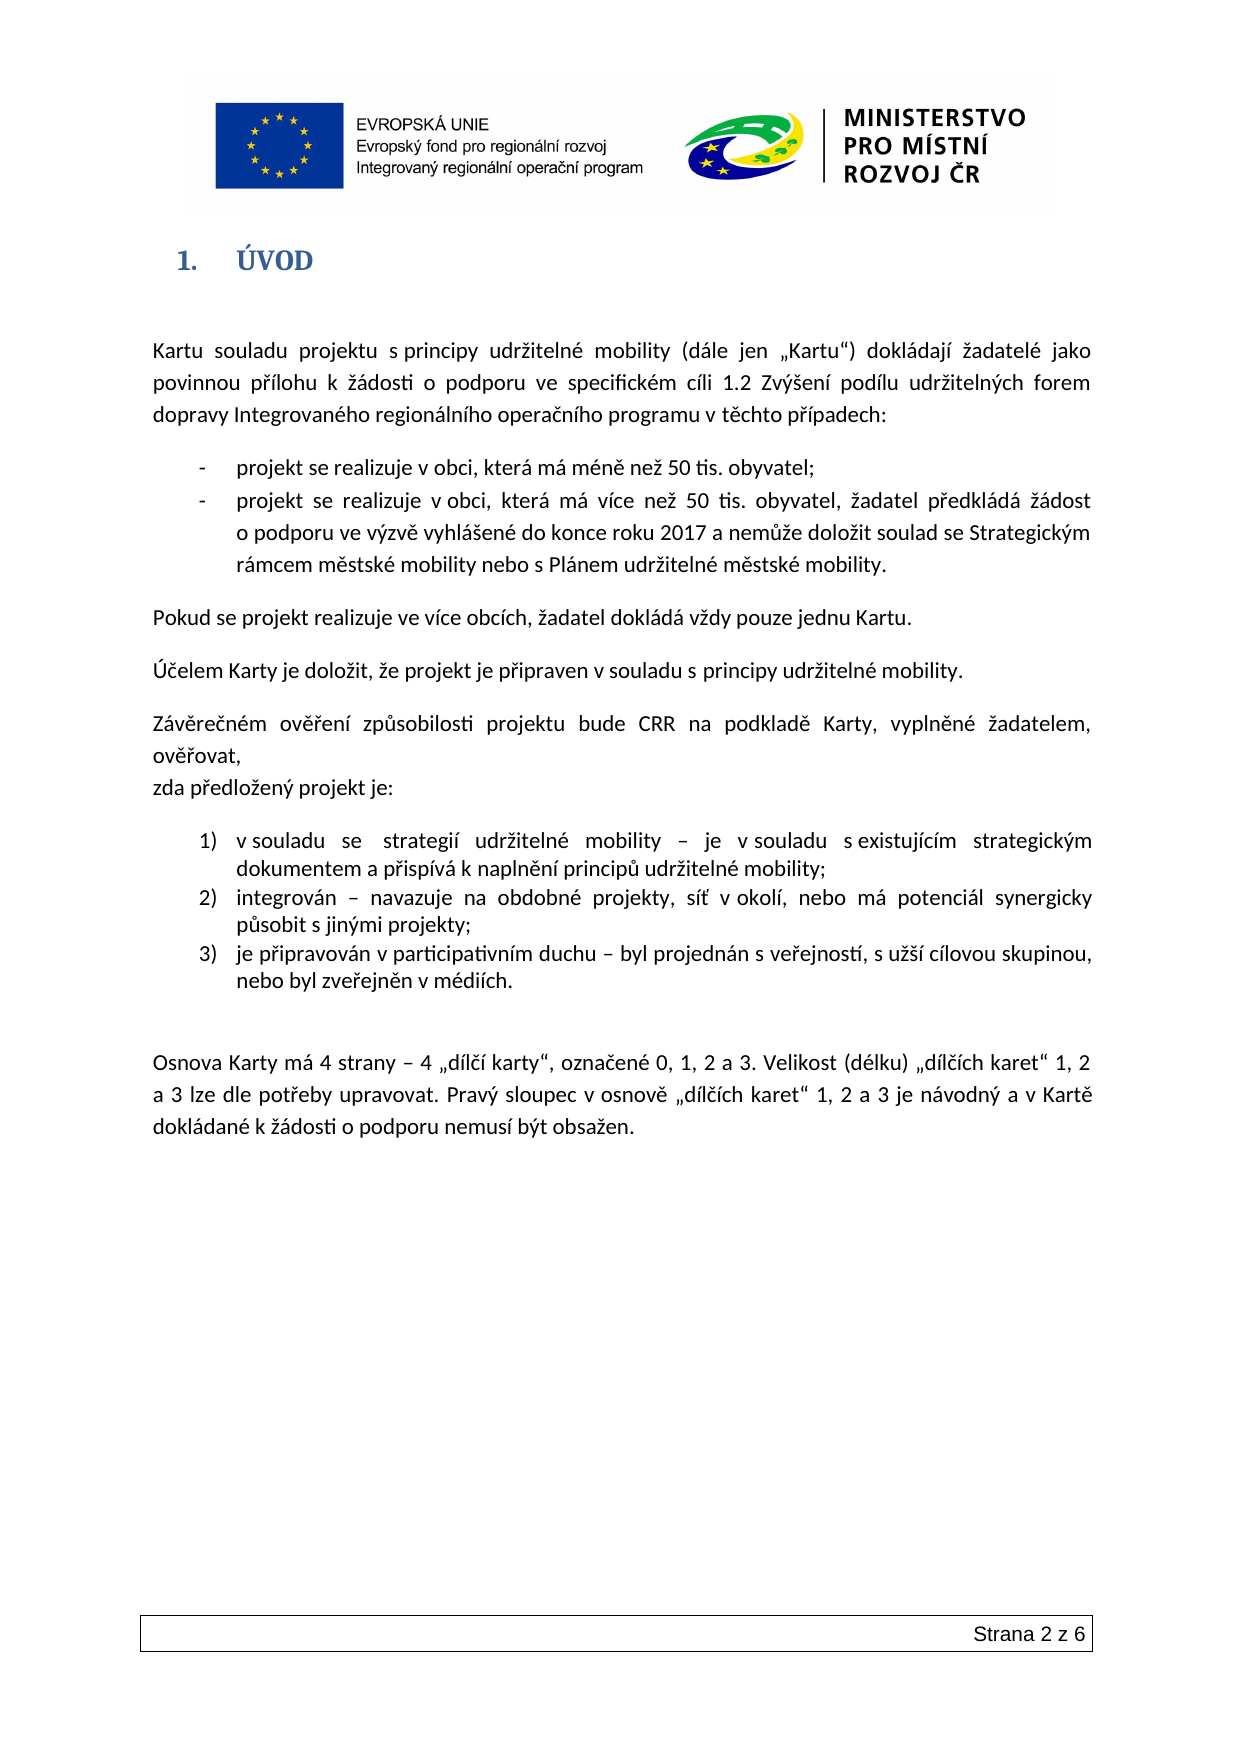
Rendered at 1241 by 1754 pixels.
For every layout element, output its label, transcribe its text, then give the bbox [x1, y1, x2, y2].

list projekt se realizuje v obci, která má méně než 50 tis. obyvatel; [199, 453, 1093, 482]
picture [187, 73, 1053, 217]
text Pokud se projekt realizuje ve více obcích, žadatel dokládá vždy pouze jednu Kartu. [153, 603, 1093, 631]
subtitle Úvod [177, 244, 1093, 278]
text Kartu souladu projektu s principy udržitelné mobility (dále jen „Kartu“) dokládají žadatelé jako povinnou přílohu k žádosti o podporu ve specifickém cíli 1.2 Zvýšení podílu udržitelných forem dopravy Integrovaného regionálního operačního programu v těchto případech: [153, 336, 1093, 428]
text Závěrečném ověření způsobilosti projektu bude CRR na podkladě Karty, vyplněné žadatelem, ověřovat, zda předložený projekt je: [153, 709, 1093, 802]
text Osnova Karty má 4 strany – 4 „dílčí karty“, označené 0, 1, 2 a 3. Velikost (délku) „dílčích karet“ 1, 2 a 3 lze dle potřeby upravovat. Pravý sloupec v osnově „dílčích karet“ 1, 2 a 3 je návodný a v Kartě dokládané k žádosti o podporu nemusí být obsažen. [153, 1048, 1093, 1140]
list projekt se realizuje v obci, která má více než 50 tis. obyvatel, žadatel předkládá žádost o podporu ve výzvě vyhlášené do konce roku 2017 a nemůže doložit soulad se Strategickým rámcem městské mobility nebo s Plánem udržitelné městské mobility. [199, 486, 1093, 578]
list v souladu se strategií udržitelné mobility – je v souladu s existujícím strategickým dokumentem a přispívá k naplnění principů udržitelné mobility; [199, 827, 1093, 883]
text Účelem Karty je doložit, že projekt je připraven v souladu s principy udržitelné mobility. [153, 656, 1093, 684]
list integrován – navazuje na obdobné projekty, síť v okolí, nebo má potenciál synergicky působit s jinými projekty; [199, 883, 1093, 939]
list je připravován v participativním duchu – byl projednán s veřejností, s užší cílovou skupinou, nebo byl zveřejněn v médiích. [199, 939, 1093, 995]
